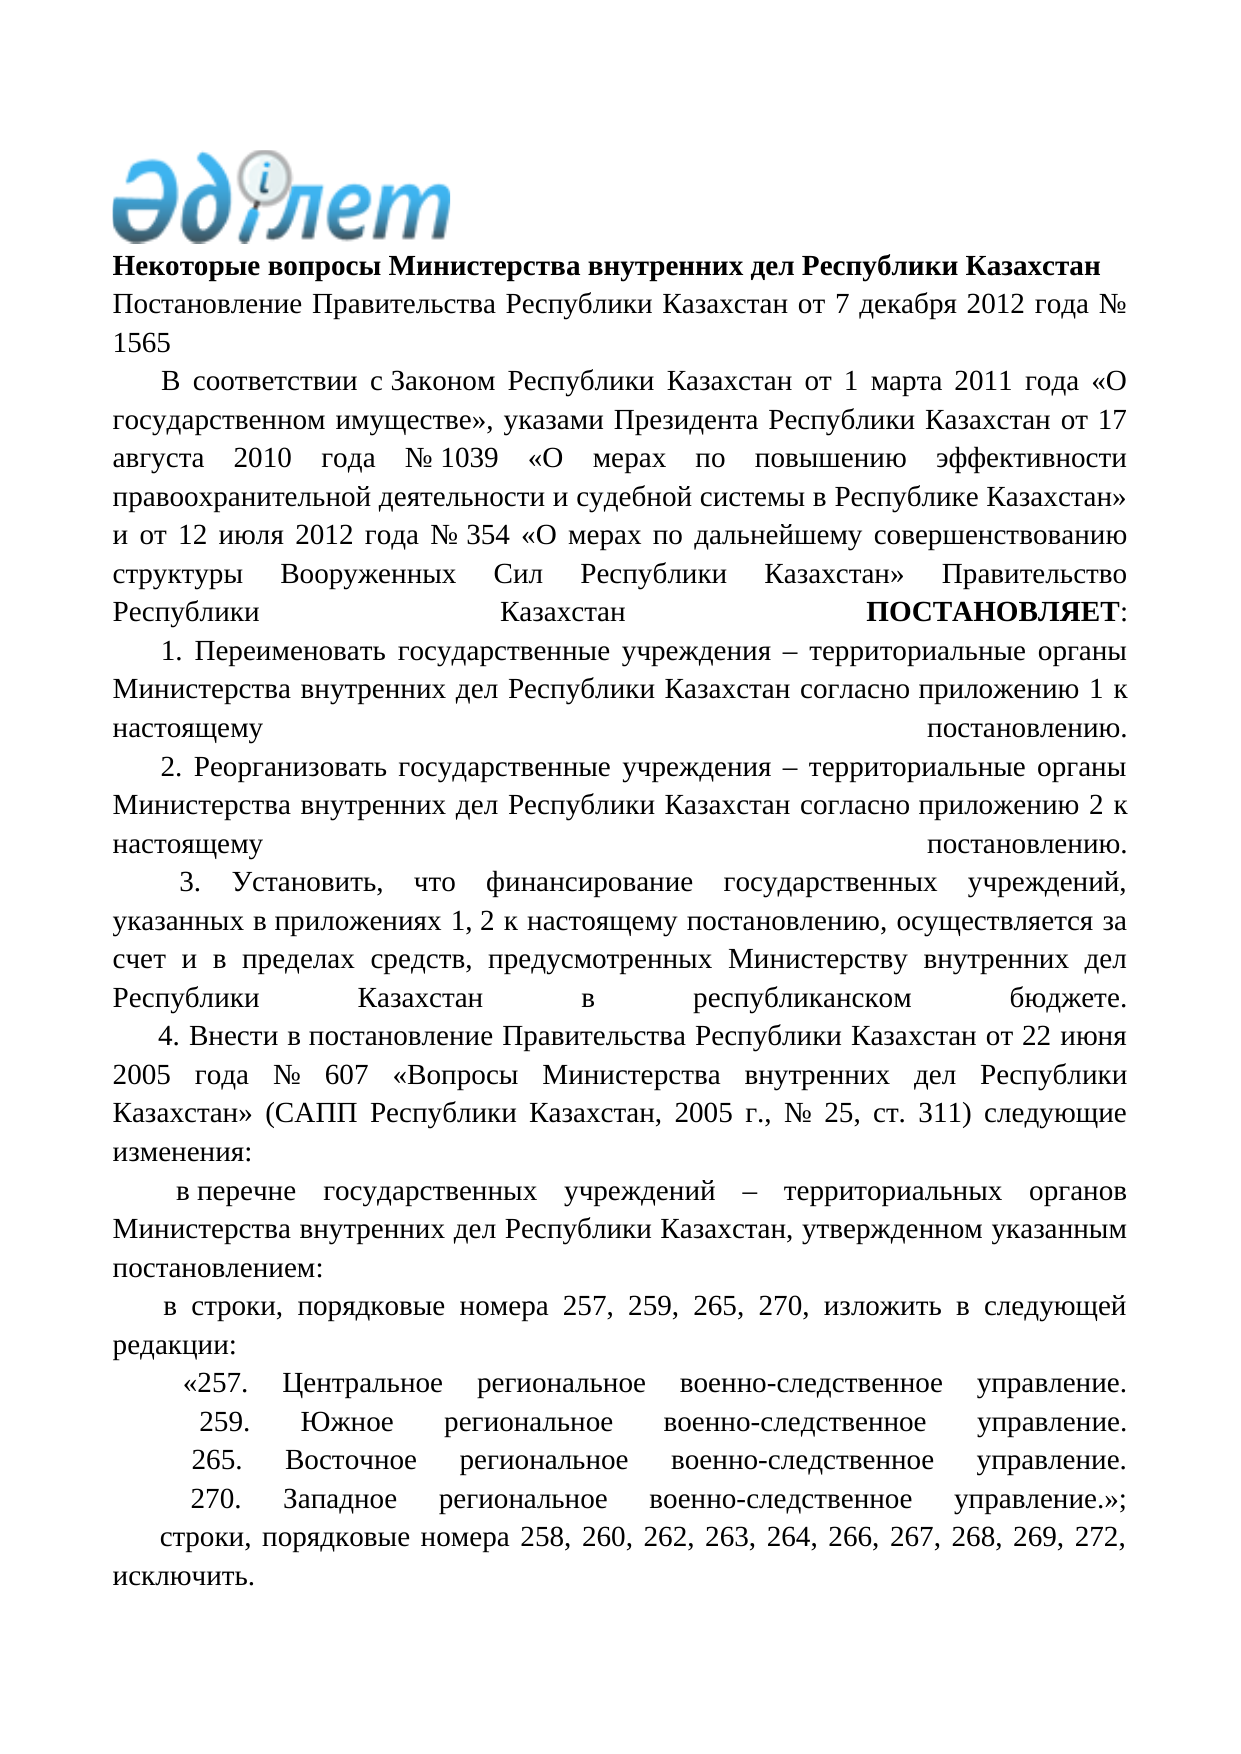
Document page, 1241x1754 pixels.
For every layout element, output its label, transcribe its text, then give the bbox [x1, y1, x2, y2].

picture [112, 150, 451, 244]
text Постановление Правительства Республики Казахстан от 7 декабря 2012 года № 1565 [112, 286, 1128, 358]
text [112, 363, 1128, 1592]
text Некоторые вопросы Министерства внутренних дел Республики Казахстан [112, 248, 1128, 281]
